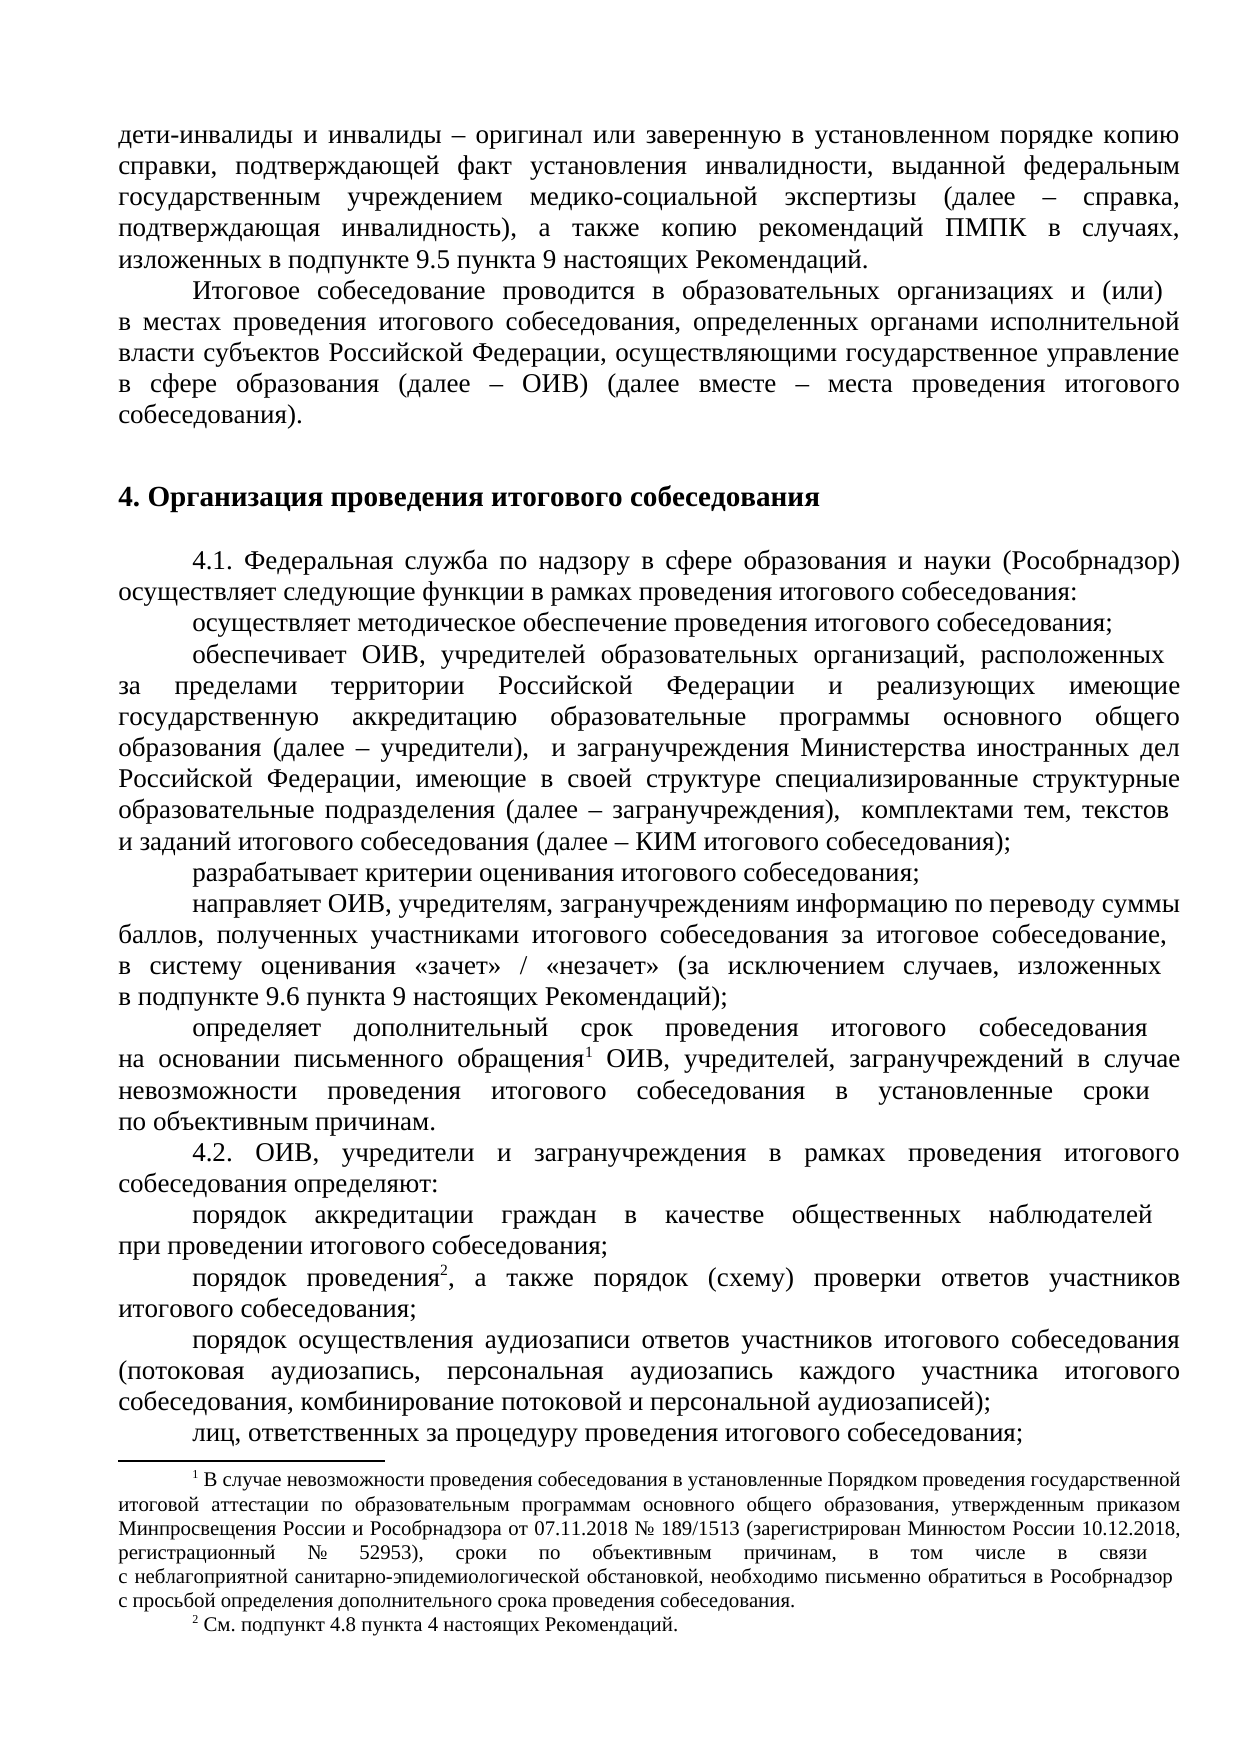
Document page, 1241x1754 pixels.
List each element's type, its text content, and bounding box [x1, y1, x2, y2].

text определяет дополнительный срок проведения итогового собеседования на основании письменного обращения ОИВ, учредителей, загранучреждений в случае невозможности проведения итогового собеседования в установленные сроки по объективным причинам. [118, 1011, 1181, 1136]
text направляет ОИВ, учредителям, загранучреждениям информацию по переводу суммы баллов, полученных участниками итогового собеседования за итоговое собеседование, в систему оценивания «зачет» / «незачет» (за исключением случаев, изложенных в подпункте 9.6 пункта 9 настоящих Рекомендаций); [118, 887, 1181, 1011]
text 4.2. ОИВ, учредители и загранучреждения в рамках проведения итогового собеседования определяют: [118, 1136, 1181, 1198]
text порядок осуществления аудиозаписи ответов участников итогового собеседования (потоковая аудиозапись, персональная аудиозапись каждого участника итогового собеседования, комбинирование потоковой и персональной аудиозаписей); [118, 1323, 1181, 1416]
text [118, 118, 1181, 274]
text порядок проведения, а также порядок (схему) проверки ответов участников итогового собеседования; [118, 1261, 1181, 1323]
text обеспечивает ОИВ, учредителей образовательных организаций, расположенных за пределами территории Российской Федерации и реализующих имеющие государственную аккредитацию образовательные программы основного общего образования (далее – учредители), и загранучреждения Министерства иностранных дел Российской Федерации, имеющие в своей структуре специализированные структурные образовательные подразделения (далее – загранучреждения), комплектами тем, текстов и заданий итогового собеседования (далее – КИМ итогового собеседования); [118, 638, 1181, 856]
text порядок аккредитации граждан в качестве общественных наблюдателей при проведении итогового собеседования; [118, 1198, 1181, 1261]
text осуществляет методическое обеспечение проведения итогового собеседования; [118, 607, 1181, 638]
text разрабатывает критерии оценивания итогового собеседования; [118, 856, 1181, 887]
text Итоговое собеседование проводится в образовательных организациях и (или) в местах проведения итогового собеседования, определенных органами исполнительной власти субъектов Российской Федерации, осуществляющими государственное управление в сфере образования (далее – ОИВ) (далее вместе – места проведения итогового собеседования). [118, 274, 1181, 429]
text 4.1. Федеральная служба по надзору в сфере образования и науки (Рособрнадзор) осуществляет следующие функции в рамках проведения итогового собеседования: [118, 544, 1181, 607]
subtitle 4. Организация проведения итогового собеседования [118, 479, 1181, 513]
text лиц, ответственных за процедуру проведения итогового собеседования; [118, 1416, 1181, 1447]
